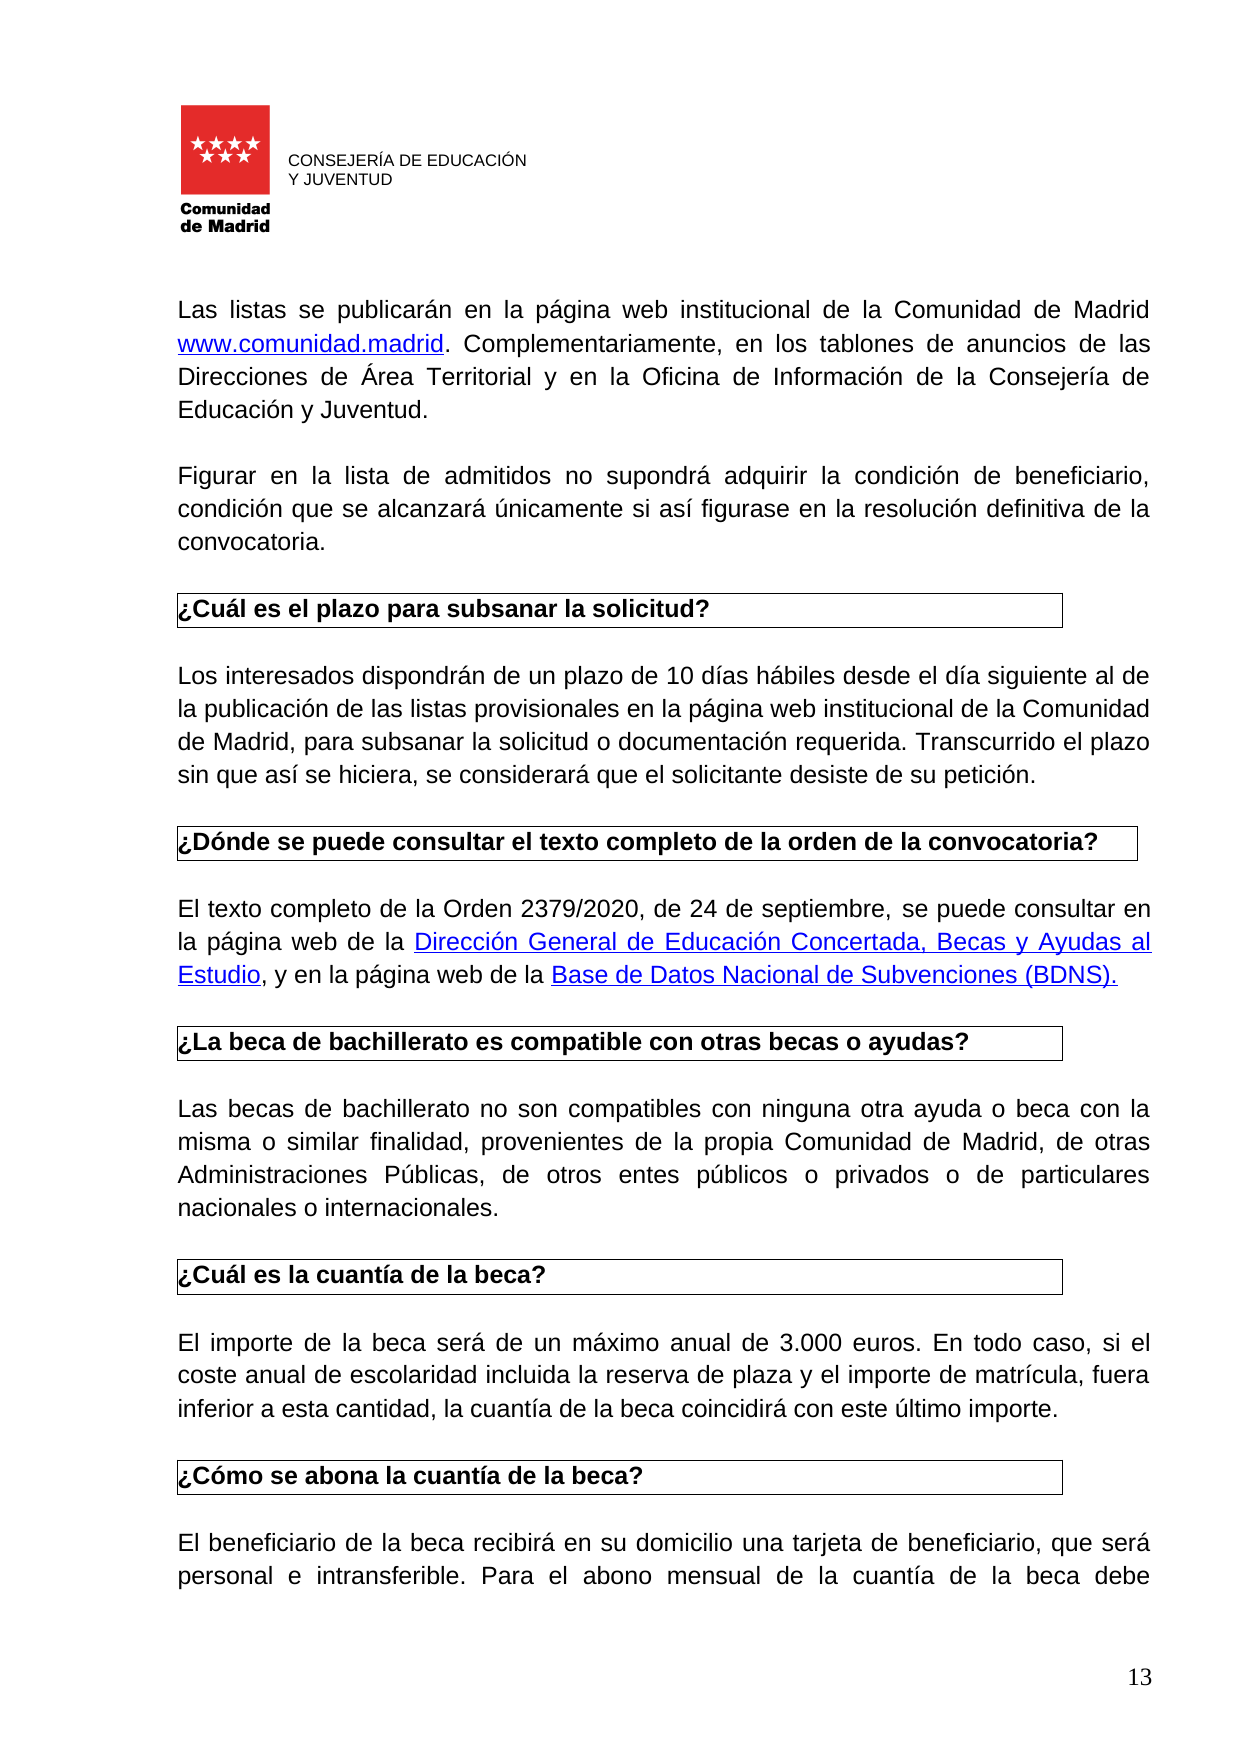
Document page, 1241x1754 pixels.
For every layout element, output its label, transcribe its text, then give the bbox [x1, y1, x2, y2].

table_header ¿La beca de bachillerato es compatible con otras becas o ayudas? [178, 1027, 1062, 1060]
picture [103, 24, 273, 236]
table_header ¿Cuál es la cuantía de la beca? [178, 1260, 1062, 1293]
table_header ¿Cuál es el plazo para subsanar la solicitud? [178, 594, 1062, 627]
text Las listas se publicarán en la página web institucional de la Comunidad de Madrid www.comunidad.madrid. Complementariamente, en los tablones de anuncios de las Direcciones de Área Territorial y en la Oficina de Información de la Consejería de Educación y Juventud. [177, 296, 1152, 423]
text Figurar en la lista de admitidos no supondrá adquirir la condición de beneficiario, condición que se alcanzará únicamente si así figurase en la resolución definitiva de la convocatoria. [177, 461, 1152, 555]
text Las becas de bachillerato no son compatibles con ninguna otra ayuda o beca con la misma o similar finalidad, provenientes de la propia Comunidad de Madrid, de otras Administraciones Públicas, de otros entes públicos o privados o de particulares nacionales o internacionales. [177, 1094, 1152, 1222]
table_header ¿Dónde se puede consultar el texto completo de la orden de la convocatoria? [178, 827, 1137, 860]
table_header ¿Cómo se abona la cuantía de la beca? [178, 1461, 1062, 1494]
text Los interesados dispondrán de un plazo de 10 días hábiles desde el día siguiente al de la publicación de las listas provisionales en la página web institucional de la Comunidad de Madrid, para subsanar la solicitud o documentación requerida. Transcurrido el plazo sin que así se hiciera, se considerará que el solicitante desiste de su petición. [177, 661, 1152, 789]
text El texto completo de la Orden 2379/2020, de 24 de septiembre, se puede consultar en la página web de la Dirección General de Educación Concertada, Becas y Ayudas al Estudio, y en la página web de la Base de Datos Nacional de Subvenciones (BDNS). [177, 894, 1152, 989]
text El importe de la beca será de un máximo anual de 3.000 euros. En todo caso, si el coste anual de escolaridad incluida la reserva de plaza y el importe de matrícula, fuera inferior a esta cantidad, la cuantía de la beca coincidirá con este último importe. [177, 1327, 1152, 1422]
